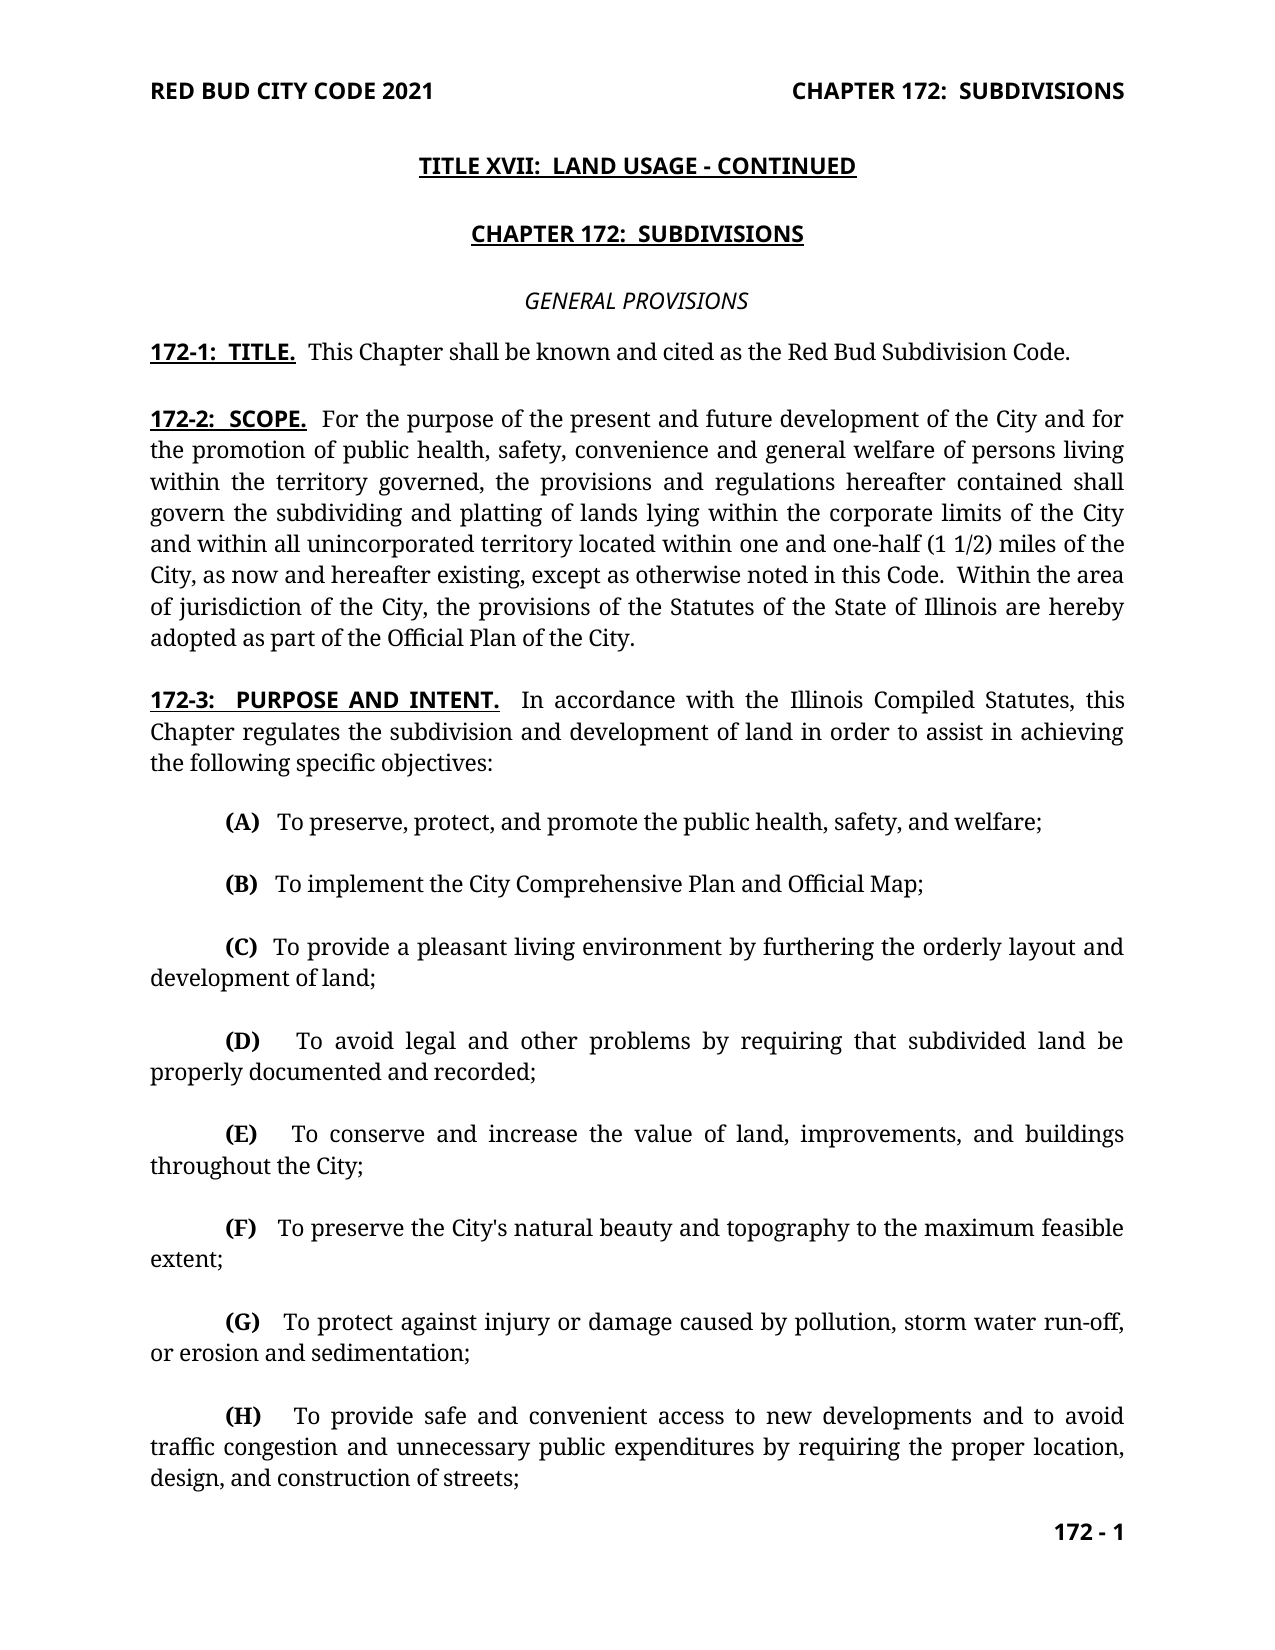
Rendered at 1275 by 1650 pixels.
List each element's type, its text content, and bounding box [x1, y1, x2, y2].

text (B) To implement the City Comprehensive Plan and Official Map; [150, 868, 1125, 900]
text CHAPTER 172: SUBDIVISIONS [150, 217, 1125, 249]
text TITLE XVII: LAND USAGE - CONTINUED [150, 150, 1125, 181]
text (E) To conserve and increase the value of land, improvements, and buildings throughout the City; [150, 1118, 1125, 1181]
text GENERAL PROVISIONS [150, 285, 1125, 316]
text (A) To preserve, protect, and promote the public health, safety, and welfare; [150, 806, 1125, 837]
text (C) To provide a pleasant living environment by furthering the orderly layout and development of land; [150, 931, 1125, 993]
text 172-2: SCOPE. For the purpose of the present and future development of the City and for the promotion of public health, safety, convenience and general welfare of persons living within the territory governed, the provisions and regulations hereafter contained shall govern the subdividing and platting of lands lying within the corporate limits of the City and within all unincorporated territory located within one and one-half (1 1/2) miles of the City, as now and hereafter existing, except as otherwise noted in this Code. Within the area of jurisdiction of the City, the provisions of the Statutes of the State of Illinois are hereby adopted as part of the Official Plan of the City. [150, 403, 1125, 653]
text (F) To preserve the City's natural beauty and topography to the maximum feasible extent; [150, 1212, 1125, 1275]
text (G) To protect against injury or damage caused by pollution, storm water run-off, or erosion and sedimentation; [150, 1306, 1125, 1368]
text (H) To provide safe and convenient access to new developments and to avoid traffic congestion and unnecessary public expenditures by requiring the proper location, design, and construction of streets; [150, 1400, 1125, 1493]
text (D) To avoid legal and other problems by requiring that subdivided land be properly documented and recorded; [150, 1025, 1125, 1087]
text 172-1: TITLE. This Chapter shall be known and cited as the Red Bud Subdivision Code. [150, 335, 1125, 367]
text 172-3: PURPOSE AND INTENT. In accordance with the Illinois Compiled Statutes, this Chapter regulates the subdivision and development of land in order to assist in achieving the following specific objectives: [150, 684, 1125, 778]
